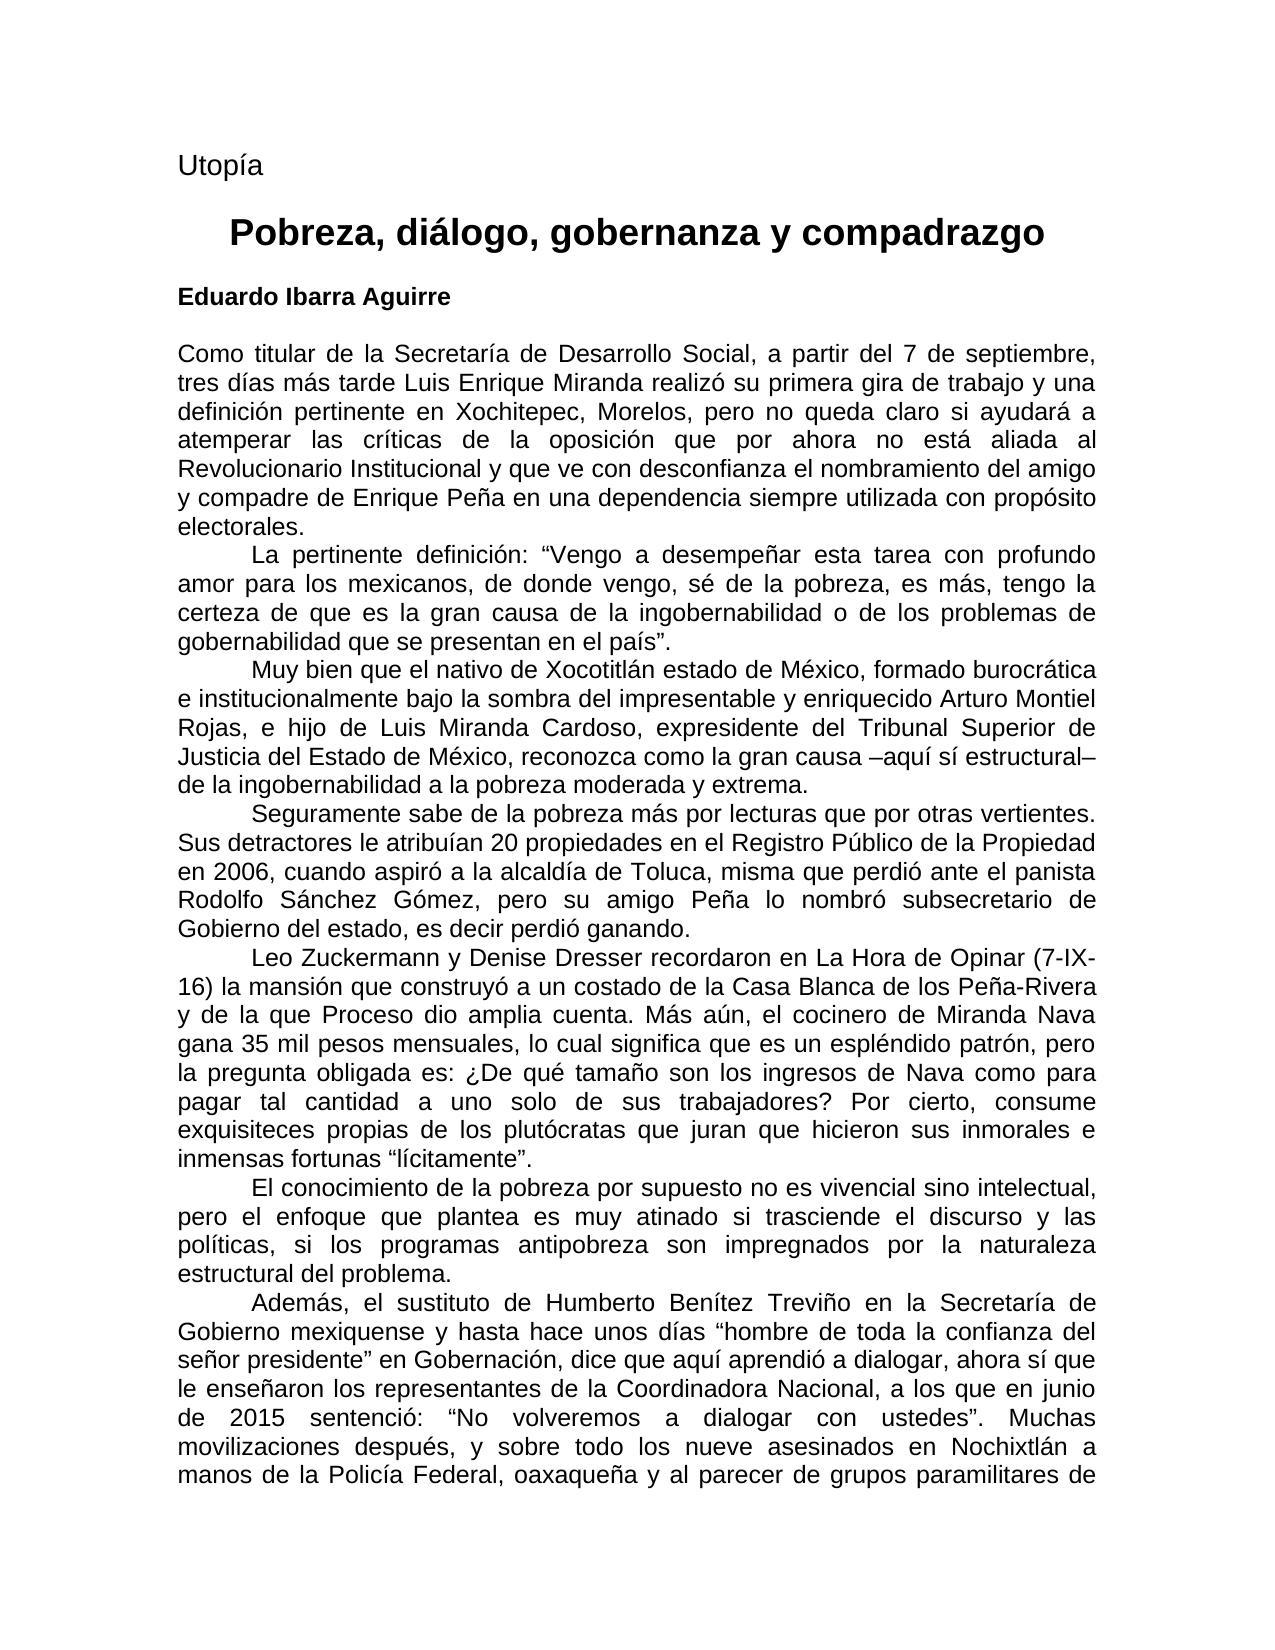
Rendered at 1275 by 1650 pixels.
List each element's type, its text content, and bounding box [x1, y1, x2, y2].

text Seguramente sabe de la pobreza más por lecturas que por otras vertientes. Sus detractores le atribuían 20 propiedades en el Registro Público de la Propiedad en 2006, cuando aspiró a la alcaldía de Toluca, misma que perdió ante el panista Rodolfo Sánchez Gómez, pero su amigo Peña lo nombró subsecretario de Gobierno del estado, es decir perdió ganando. [177, 799, 1098, 943]
text Pobreza, diálogo, gobernanza y compadrazgo [177, 210, 1098, 253]
text Leo Zuckermann y Denise Dresser recordaron en La Hora de Opinar (7-IX-16) la mansión que construyó a un costado de la Casa Blanca de los Peña-Rivera y de la que Proceso dio amplia cuenta. Más aún, el cocinero de Miranda Nava gana 35 mil pesos mensuales, lo cual significa que es un espléndido patrón, pero la pregunta obligada es: ¿De qué tamaño son los ingresos de Nava como para pagar tal cantidad a uno solo de sus trabajadores? Por cierto, consume exquisiteces propias de los plutócratas que juran que hicieron sus inmorales e inmensas fortunas “lícitamente”. [177, 943, 1098, 1173]
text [177, 1288, 1098, 1489]
text La pertinente definición: “Vengo a desempeñar esta tarea con profundo amor para los mexicanos, de donde vengo, sé de la pobreza, es más, tengo la certeza de que es la gran causa de la ingobernabilidad o de los problemas de gobernabilidad que se presentan en el país”. [177, 541, 1098, 656]
text Eduardo Ibarra Aguirre [177, 282, 1098, 311]
text Como titular de la Secretaría de Desarrollo Social, a partir del 7 de septiembre, tres días más tarde Luis Enrique Miranda realizó su primera gira de trabajo y una definición pertinente en Xochitepec, Morelos, pero no queda claro si ayudará a atemperar las críticas de la oposición que por ahora no está aliada al Revolucionario Institucional y que ve con desconfianza el nombramiento del amigo y compadre de Enrique Peña en una dependencia siempre utilizada con propósito electorales. [177, 339, 1098, 541]
text Utopía [177, 148, 1098, 181]
text El conocimiento de la pobreza por supuesto no es vivencial sino intelectual, pero el enfoque que plantea es muy atinado si trasciende el discurso y las políticas, si los programas antipobreza son impregnados por la naturaleza estructural del problema. [177, 1173, 1098, 1288]
text Muy bien que el nativo de Xocotitlán estado de México, formado burocrática e institucionalmente bajo la sombra del impresentable y enriquecido Arturo Montiel Rojas, e hijo de Luis Miranda Cardoso, expresidente del Tribunal Superior de Justicia del Estado de México, reconozca como la gran causa –aquí sí estructural– de la ingobernabilidad a la pobreza moderada y extrema. [177, 656, 1098, 799]
